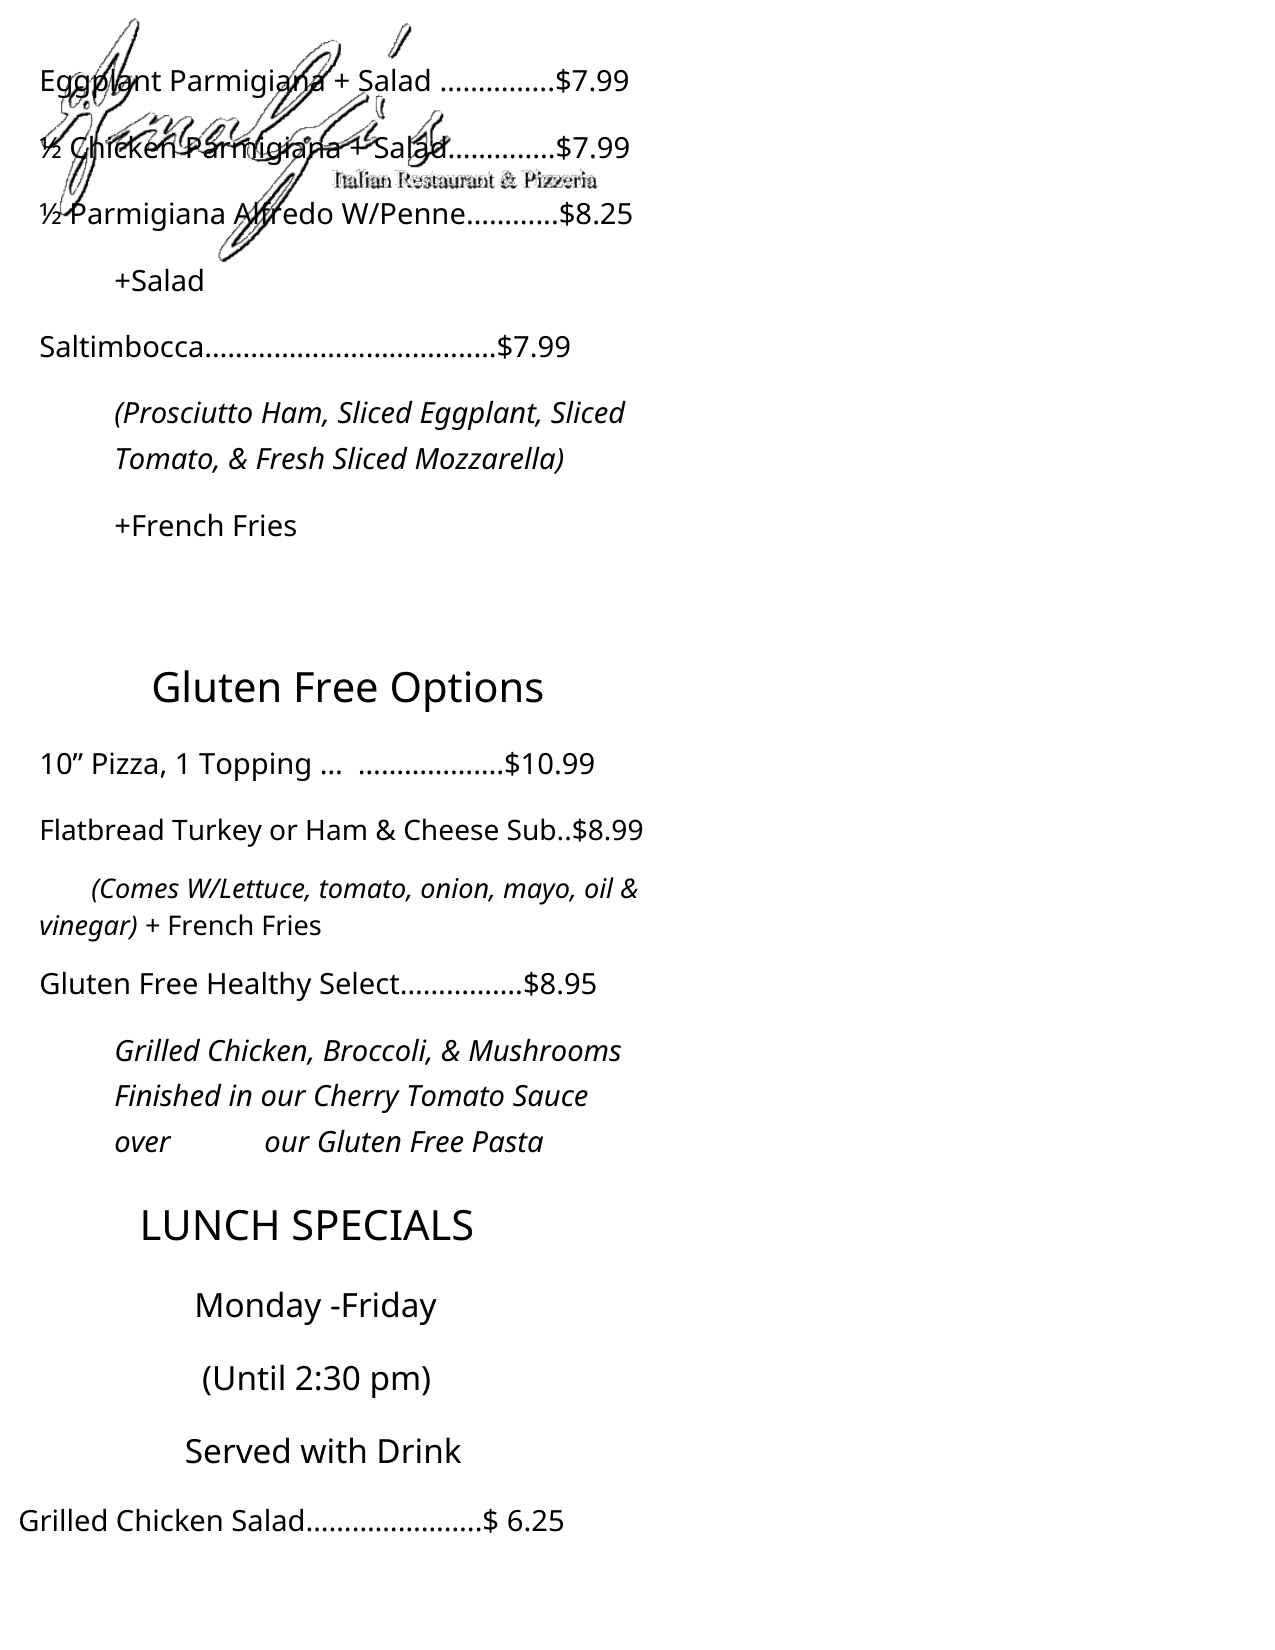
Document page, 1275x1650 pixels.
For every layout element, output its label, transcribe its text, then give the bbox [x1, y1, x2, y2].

picture [36, 17, 632, 262]
text (Until 2:30 pm) [18, 1354, 1200, 1400]
text Grilled Chicken Salad…………………..$ 6.25 [18, 1501, 1200, 1540]
text Served with Drink [18, 1427, 1200, 1473]
text LUNCH SPECIALS [18, 18, 1200, 1252]
text Monday -Friday [18, 1281, 1200, 1327]
